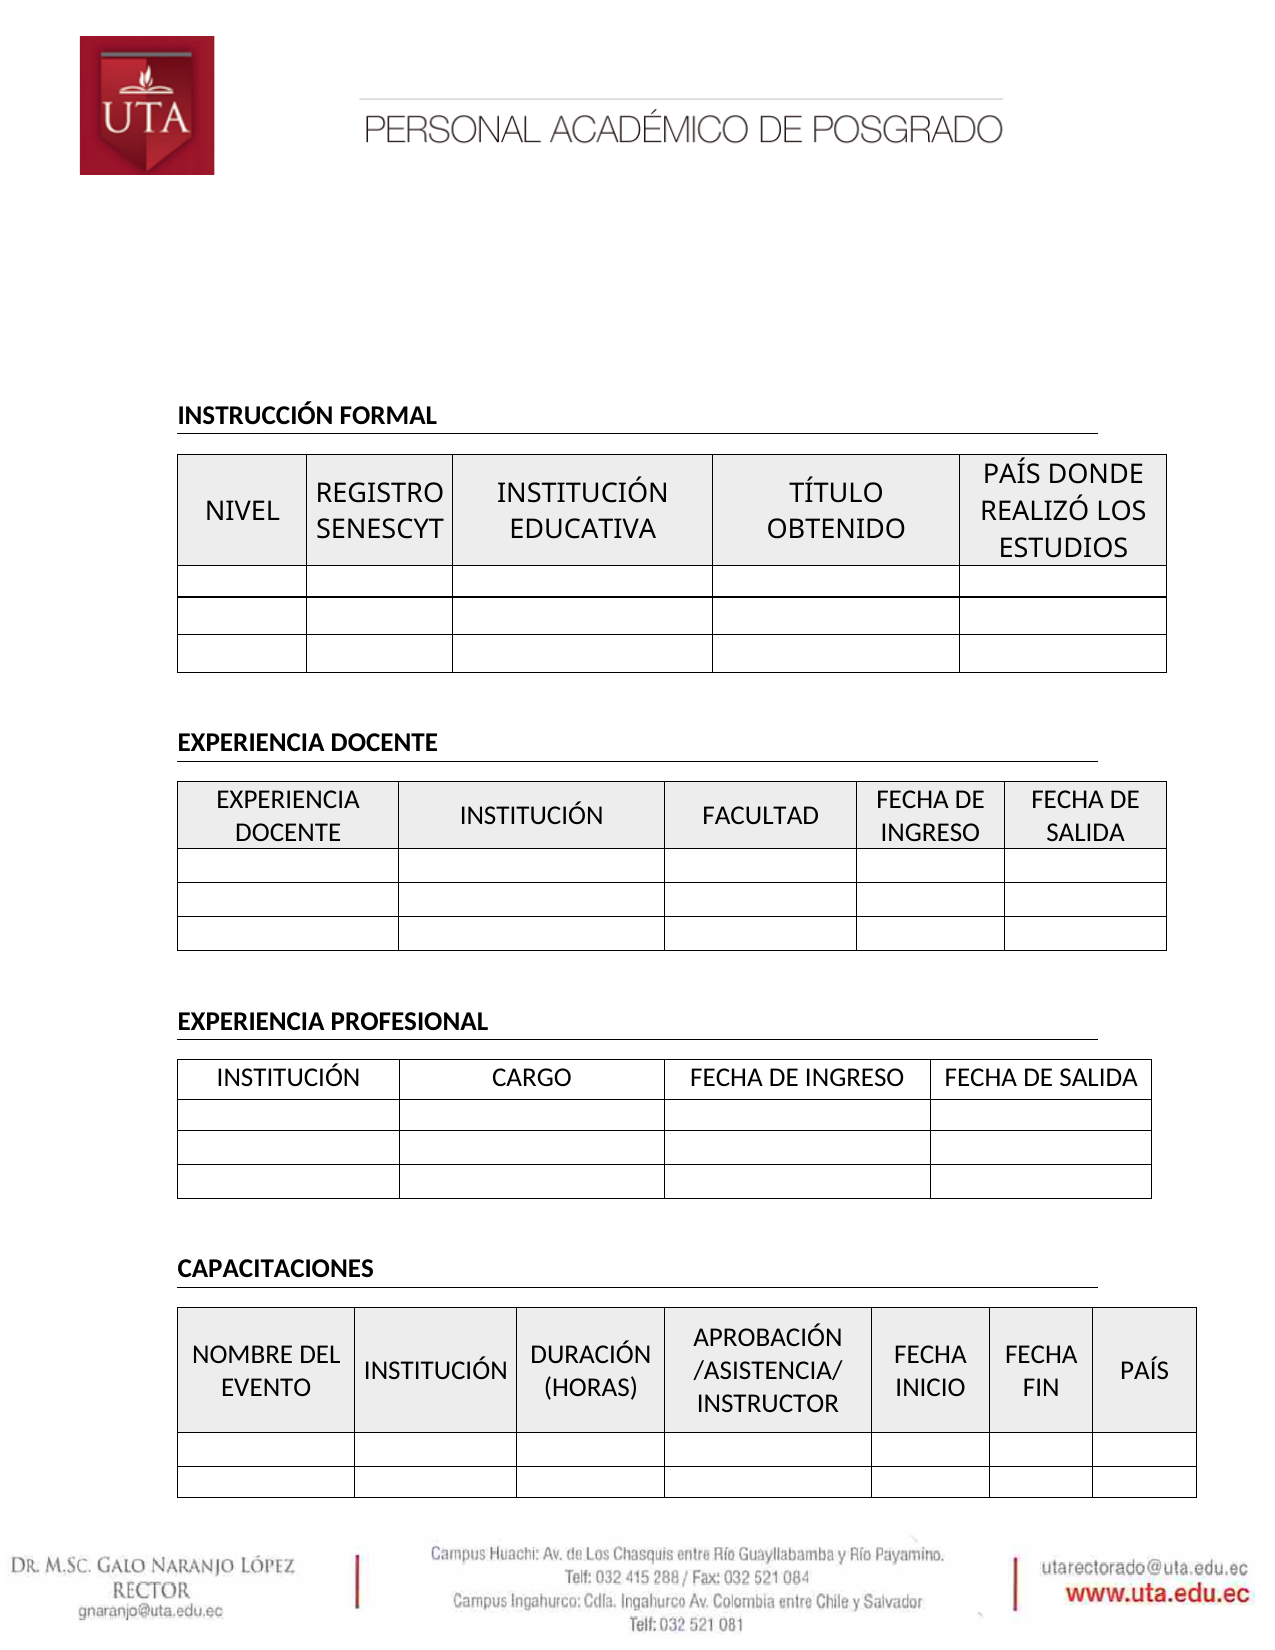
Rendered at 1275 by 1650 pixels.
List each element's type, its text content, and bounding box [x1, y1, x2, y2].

table_header APROBACIÓN /ASISTENCIA/ INSTRUCTOR [665, 1308, 871, 1432]
table_cell [178, 566, 306, 596]
table_cell [517, 1433, 664, 1466]
table_cell [399, 917, 664, 950]
table_cell [990, 1433, 1092, 1466]
table_header FECHA INICIO [872, 1308, 989, 1432]
table_header FECHA DE INGRESO [665, 1060, 930, 1098]
table_cell [453, 598, 712, 634]
table_header FECHA DE SALIDA [931, 1060, 1151, 1098]
table_header CARGO [400, 1060, 664, 1098]
table_header INSTITUCIÓN [178, 1060, 399, 1098]
table_cell [872, 1433, 989, 1466]
table_header TÍTULO OBTENIDO [713, 455, 959, 565]
text EXPERIENCIA PROFESIONAL [177, 1004, 1098, 1039]
table_cell [178, 635, 306, 672]
table_cell [355, 1467, 516, 1497]
table_header FECHA FIN [990, 1308, 1092, 1432]
table_cell [517, 1467, 664, 1497]
table_cell [960, 566, 1166, 596]
table_cell [665, 849, 856, 882]
table_header DURACIÓN (HORAS) [517, 1308, 664, 1432]
table_cell [990, 1467, 1092, 1497]
table_cell [399, 849, 664, 882]
picture [79, 36, 215, 175]
table_cell [960, 635, 1166, 672]
text CAPACITACIONES [177, 1252, 1098, 1287]
table_header PAÍS [1093, 1308, 1196, 1432]
table_cell [1093, 1433, 1196, 1466]
table_cell [665, 917, 856, 950]
table_cell [857, 917, 1004, 950]
table_cell [872, 1467, 989, 1497]
picture [3, 1531, 1259, 1639]
table_cell [665, 883, 856, 916]
table_cell [178, 849, 398, 882]
table_cell [713, 566, 959, 596]
table_cell [178, 1131, 399, 1164]
table_cell [307, 598, 452, 634]
table_cell [665, 1467, 871, 1497]
table_header NOMBRE DEL EVENTO [178, 1308, 354, 1432]
table_cell [178, 1165, 399, 1198]
table_cell [1005, 917, 1166, 950]
table_header REGISTRO SENESCYT [307, 455, 452, 565]
table_cell [713, 635, 959, 672]
table_header FECHA DE SALIDA [1005, 782, 1166, 848]
text INSTRUCCIÓN FORMAL [177, 398, 1098, 433]
table_cell [665, 1165, 930, 1198]
table_cell [400, 1131, 664, 1164]
table_cell [178, 883, 398, 916]
table_cell [931, 1131, 1151, 1164]
table_cell [355, 1433, 516, 1466]
table_header FECHA DE INGRESO [857, 782, 1004, 848]
table_cell [960, 598, 1166, 634]
table_header NIVEL [178, 455, 306, 565]
table_header FACULTAD [665, 782, 856, 848]
table_header PAÍS DONDE REALIZÓ LOS ESTUDIOS [960, 455, 1166, 565]
table_cell [307, 566, 452, 596]
picture [359, 89, 1004, 151]
table_cell [178, 1100, 399, 1130]
table_cell [453, 566, 712, 596]
table_cell [665, 1131, 930, 1164]
table_cell [1005, 883, 1166, 916]
table_cell [453, 635, 712, 672]
table_cell [400, 1165, 664, 1198]
table_cell [400, 1100, 664, 1130]
text EXPERIENCIA DOCENTE [177, 726, 1098, 761]
table_cell [1093, 1467, 1196, 1497]
table_header EXPERIENCIA DOCENTE [178, 782, 398, 848]
table_cell [1005, 849, 1166, 882]
table_cell [857, 849, 1004, 882]
table_cell [665, 1100, 930, 1130]
table_cell [178, 917, 398, 950]
table_cell [857, 883, 1004, 916]
table_cell [931, 1100, 1151, 1130]
table_cell [178, 1467, 354, 1497]
table_header INSTITUCIÓN EDUCATIVA [453, 455, 712, 565]
table_cell [178, 1433, 354, 1466]
table_cell [399, 883, 664, 916]
table_cell [713, 598, 959, 634]
table_header INSTITUCIÓN [399, 782, 664, 848]
table_cell [307, 635, 452, 672]
table_cell [931, 1165, 1151, 1198]
table_header INSTITUCIÓN [355, 1308, 516, 1432]
table_cell [178, 598, 306, 634]
table_cell [665, 1433, 871, 1466]
